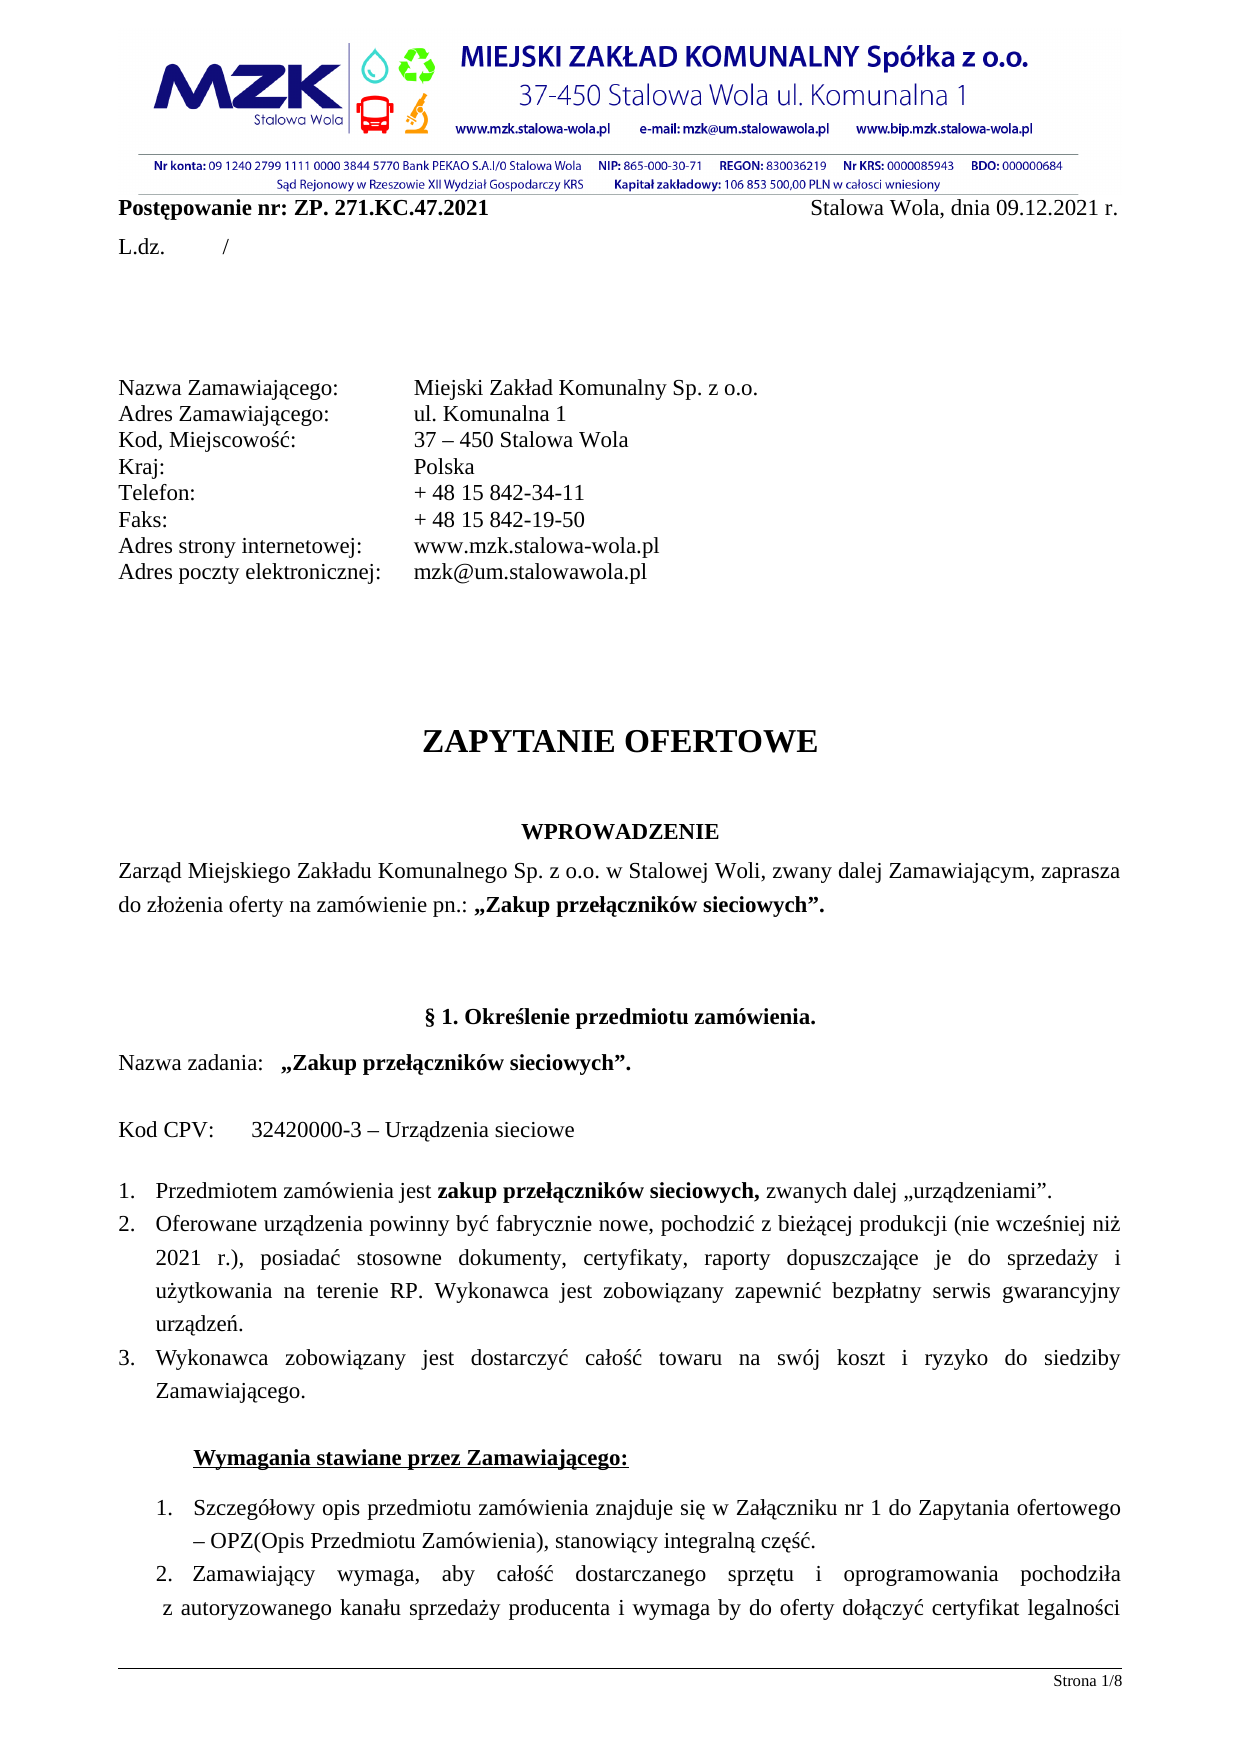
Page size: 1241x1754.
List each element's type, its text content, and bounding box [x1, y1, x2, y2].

text Adres poczty elektronicznej: mzk@um.stalowawola.pl [118, 558, 1122, 585]
list Przedmiotem zamówienia jest zakup przełączników sieciowych, zwanych dalej „urządzeniami”. [118, 1172, 1122, 1205]
text L.dz. / [118, 233, 1122, 259]
text § 1. Określenie przedmiotu zamówienia. [118, 998, 1122, 1031]
picture [118, 28, 1123, 195]
text ZAPYTANIE OFERTOWE [118, 721, 1122, 759]
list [156, 1555, 1122, 1622]
text Postępowanie nr: ZP. 271.KC.47.2021 Stalowa Wola, dnia 09.12.2021 r. [118, 195, 1122, 221]
text Adres Zamawiającego: ul. Komunalna 1 [118, 400, 1122, 427]
text Telefon: + 48 15 842-34-11 [118, 479, 1122, 506]
text Adres strony internetowej: www.mzk.stalowa-wola.pl [118, 532, 1122, 558]
text Faks: + 48 15 842-19-50 [118, 506, 1122, 532]
list Wymagania stawiane przez Zamawiającego: [193, 1438, 1122, 1472]
text Kod, Miejscowość: 37 – 450 Stalowa Wola [118, 427, 1122, 453]
text Kraj: Polska [118, 453, 1122, 479]
list Oferowane urządzenia powinny być fabrycznie nowe, pochodzić z bieżącej produkcji (nie wcześniej niż 2021 r.), posiadać stosowne dokumenty, certyfikaty, raporty dopuszczające je do sprzedaży i użytkowania na terenie RP. Wykonawca jest zobowiązany zapewnić bezpłatny serwis gwarancyjny urządzeń. [118, 1205, 1122, 1338]
text Nazwa Zamawiającego: Miejski Zakład Komunalny Sp. z o.o. [118, 374, 1122, 400]
text WPROWADZENIE [118, 812, 1122, 846]
text Nazwa zadania: „Zakup przełączników sieciowych”. [118, 1044, 1122, 1077]
text Kod CPV: 32420000-3 – Urządzenia sieciowe [118, 1110, 1122, 1144]
list Wykonawca zobowiązany jest dostarczyć całość towaru na swój koszt i ryzyko do siedziby Zamawiającego. [118, 1338, 1122, 1405]
list Szczegółowy opis przedmiotu zamówienia znajduje się w Załączniku nr 1 do Zapytania ofertowego – OPZ(Opis Przedmiotu Zamówienia), stanowiący integralną część. [156, 1488, 1122, 1555]
text Zarząd Miejskiego Zakładu Komunalnego Sp. z o.o. w Stalowej Woli, zwany dalej Zamawiającym, zaprasza do złożenia oferty na zamówienie pn.: „Zakup przełączników sieciowych”. [118, 852, 1122, 919]
